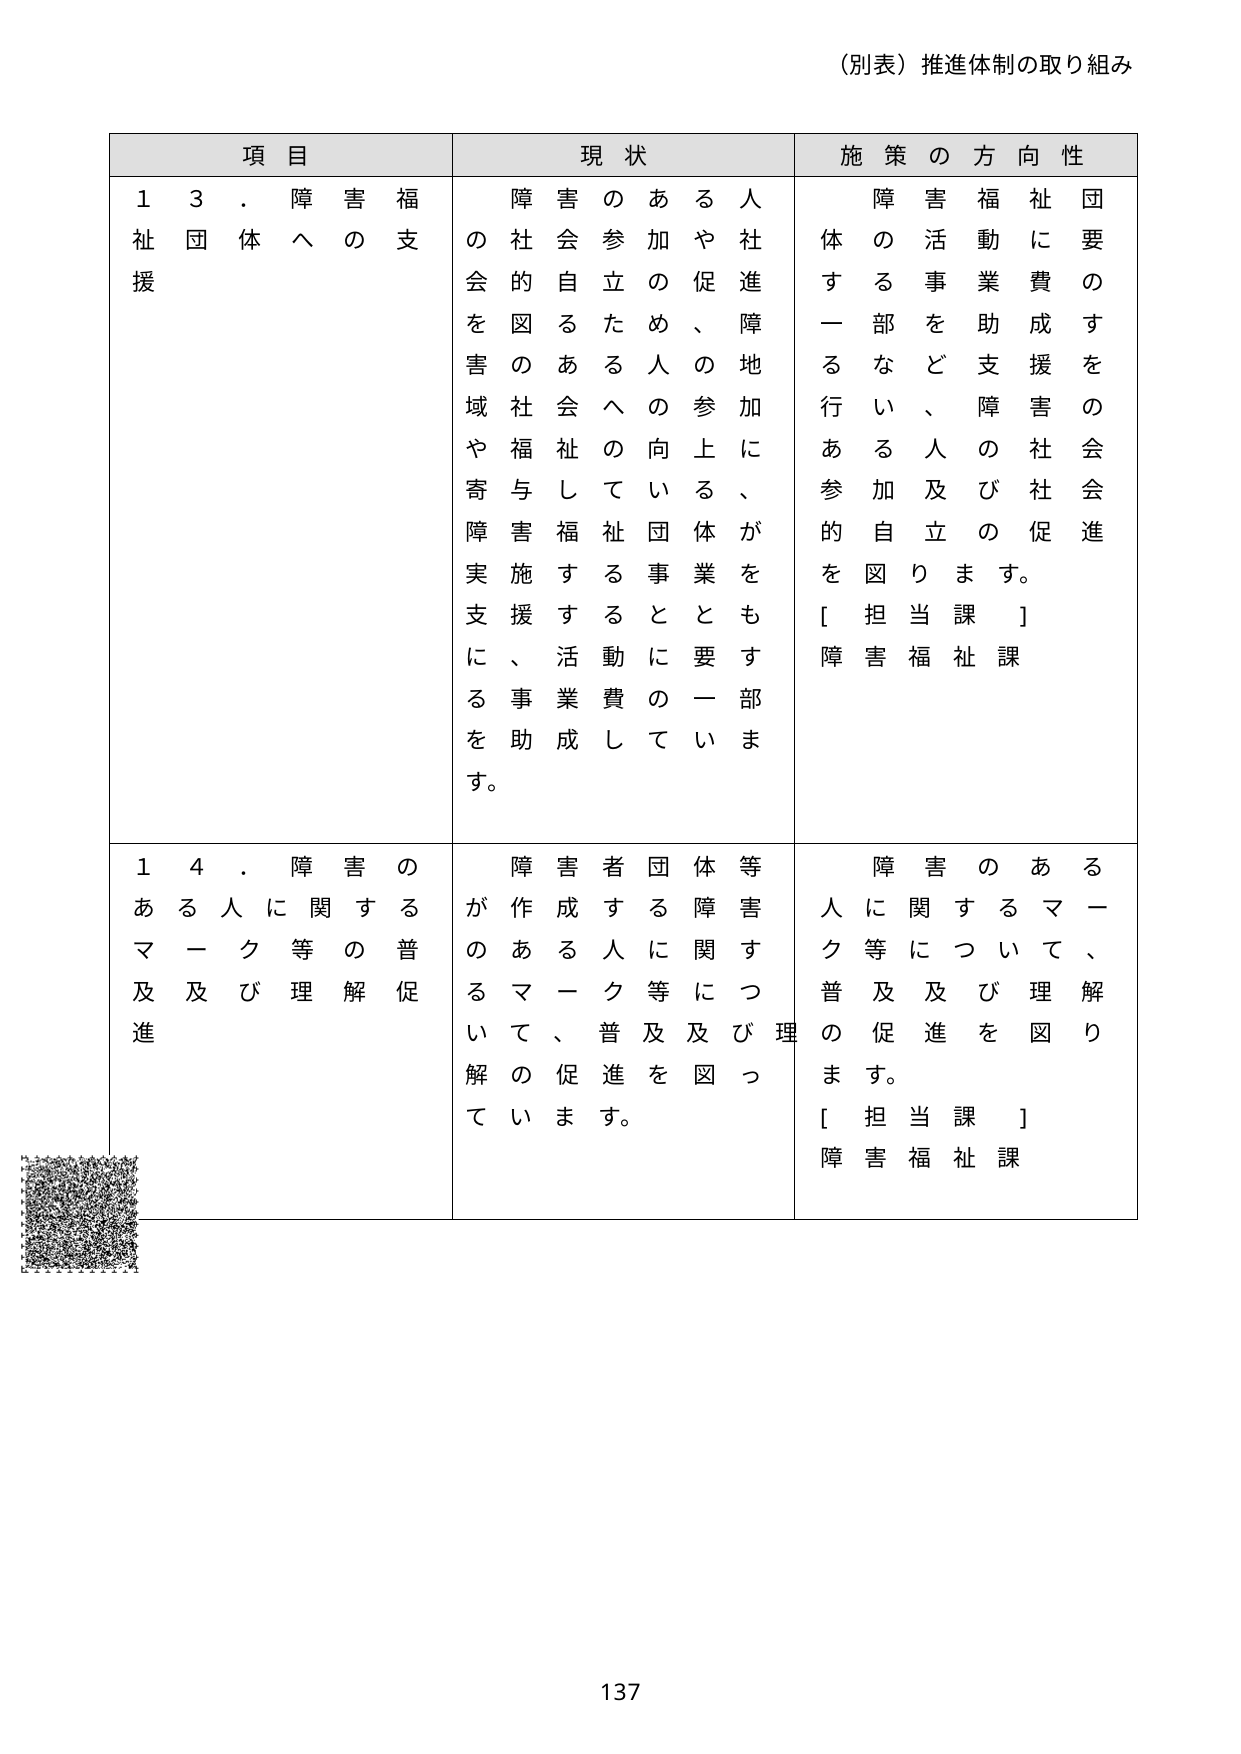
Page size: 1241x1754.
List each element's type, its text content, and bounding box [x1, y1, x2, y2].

table_header 項目 [110, 134, 452, 176]
table_cell 障害福祉団体の活動に要する事業費の一部を助成するなど支援を行い、障害のある人の社会参加及び社会的自立の促進を図ります。 [担当課] 障害福祉課 [795, 177, 1137, 843]
table_cell １３．障害福祉団体への支援 [110, 177, 452, 843]
table_header 施策の方向性 [795, 134, 1137, 176]
picture [21, 1155, 139, 1273]
table_cell １４．障害のある人に関するマーク等の普及及び理解促進 [110, 844, 452, 1219]
table_cell 障害者団体等が作成する障害のある人に関するマーク等について、普及及び理解の促進を図っています。 [453, 844, 794, 1219]
table_header 現状 [453, 134, 794, 176]
table_cell 障害のある人の社会参加や社会的自立の促進を図るため、障害のある人の地域社会への参加や福祉の向上に寄与している、障害福祉団体が実施する事業を支援するとともに、活動に要する事業費の一部を助成しています。 [453, 177, 794, 843]
table_cell 障害のある人に関するマーク等について、普及及び理解の促進を図ります。 [担当課] 障害福祉課 [795, 844, 1137, 1219]
